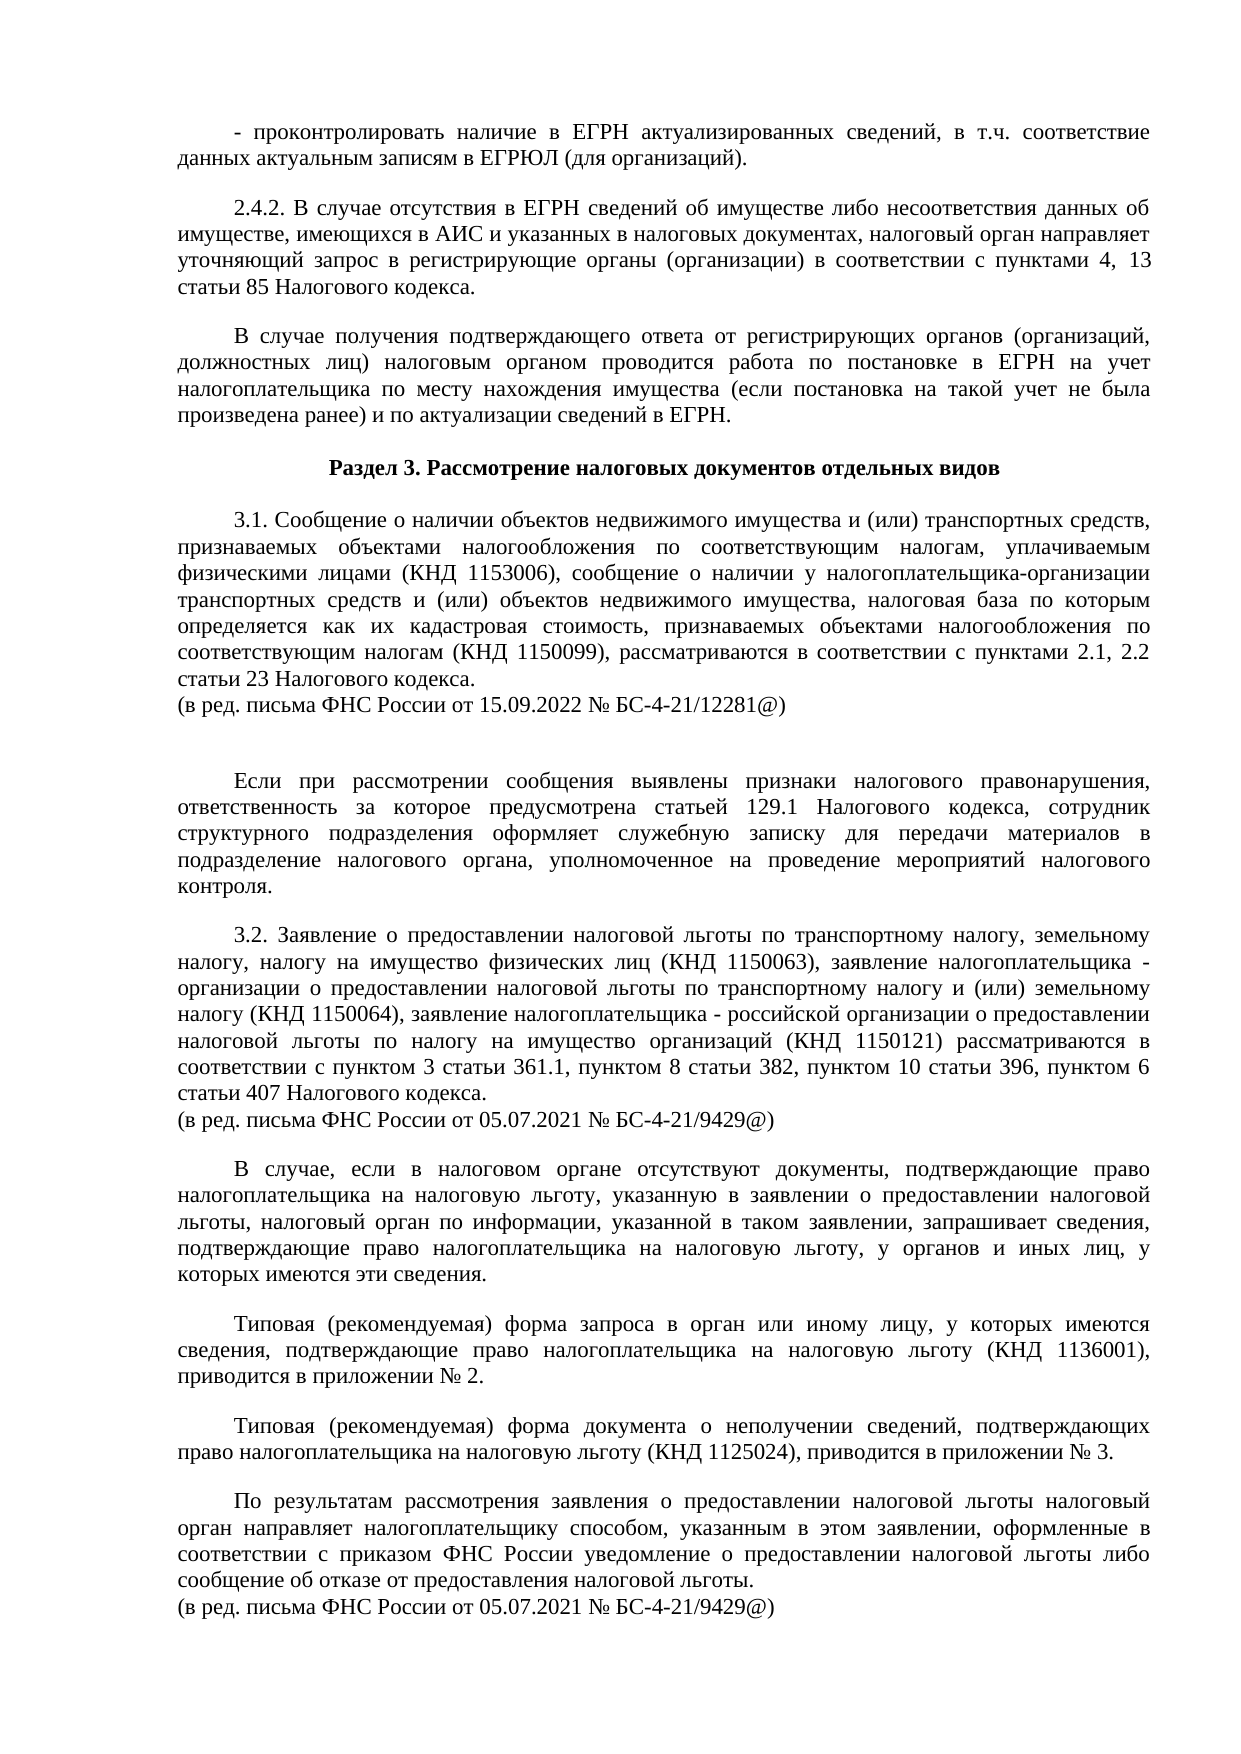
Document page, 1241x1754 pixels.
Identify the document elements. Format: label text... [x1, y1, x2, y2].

text - проконтролировать наличие в ЕГРН актуализированных сведений, в т.ч. соответствие данных актуальным записям в ЕГРЮЛ (для организаций). [177, 118, 1152, 171]
text 2.4.2. В случае отсутствия в ЕГРН сведений об имуществе либо несоответствия данных об имуществе, имеющихся в АИС и указанных в налоговых документах, налоговый орган направляет уточняющий запрос в регистрирующие органы (организации) в соответствии с пунктами 4, 13 статьи 85 Налогового кодекса. [177, 194, 1152, 299]
text (в ред. письма ФНС России от 15.09.2022 № БС-4-21/12281@) [177, 691, 1152, 717]
text (в ред. письма ФНС России от 05.07.2021 № БС-4-21/9429@) [177, 1106, 1152, 1132]
title Раздел 3. Рассмотрение налоговых документов отдельных видов [177, 454, 1152, 480]
text (в ред. письма ФНС России от 05.07.2021 № БС-4-21/9429@) [177, 1593, 1152, 1619]
text 3.1. Сообщение о наличии объектов недвижимого имущества и (или) транспортных средств, признаваемых объектами налогообложения по соответствующим налогам, уплачиваемым физическими лицами (КНД 1153006), сообщение о наличии у налогоплательщика-организации транспортных средств и (или) объектов недвижимого имущества, налоговая база по которым определяется как их кадастровая стоимость, признаваемых объектами налогообложения по соответствующим налогам (КНД 1150099), рассматриваются в соответствии с пунктами 2.1, 2.2 статьи 23 Налогового кодекса. [177, 507, 1152, 691]
text 3.2. Заявление о предоставлении налоговой льготы по транспортному налогу, земельному налогу, налогу на имущество физических лиц (КНД 1150063), заявление налогоплательщика - организации о предоставлении налоговой льготы по транспортному налогу и (или) земельному налогу (КНД 1150064), заявление налогоплательщика - российской организации о предоставлении налоговой льготы по налогу на имущество организаций (КНД 1150121) рассматриваются в соответствии с пунктом 3 статьи 361.1, пунктом 8 статьи 382, пунктом 10 статьи 396, пунктом 6 статьи 407 Налогового кодекса. [177, 921, 1152, 1106]
text Типовая (рекомендуемая) форма документа о неполучении сведений, подтверждающих право налогоплательщика на налоговую льготу (КНД 1125024), приводится в приложении № 3. [177, 1412, 1152, 1464]
text По результатам рассмотрения заявления о предоставлении налоговой льготы налоговый орган направляет налогоплательщику способом, указанным в этом заявлении, оформленные в соответствии с приказом ФНС России уведомление о предоставлении налоговой льготы либо сообщение об отказе от предоставления налоговой льготы. [177, 1487, 1152, 1593]
text Типовая (рекомендуемая) форма запроса в орган или иному лицу, у которых имеются сведения, подтверждающие право налогоплательщика на налоговую льготу (КНД 1136001), приводится в приложении № 2. [177, 1310, 1152, 1389]
text В случае получения подтверждающего ответа от регистрирующих органов (организаций, должностных лиц) налоговым органом проводится работа по постановке в ЕГРН на учет налогоплательщика по месту нахождения имущества (если постановка на такой учет не была произведена ранее) и по актуализации сведений в ЕГРН. [177, 322, 1152, 427]
text Если при рассмотрении сообщения выявлены признаки налогового правонарушения, ответственность за которое предусмотрена статьей 129.1 Налогового кодекса, сотрудник структурного подразделения оформляет служебную записку для передачи материалов в подразделение налогового органа, уполномоченное на проведение мероприятий налогового контроля. [177, 767, 1152, 898]
text В случае, если в налоговом органе отсутствуют документы, подтверждающие право налогоплательщика на налоговую льготу, указанную в заявлении о предоставлении налоговой льготы, налоговый орган по информации, указанной в таком заявлении, запрашивает сведения, подтверждающие право налогоплательщика на налоговую льготу, у органов и иных лиц, у которых имеются эти сведения. [177, 1155, 1152, 1287]
